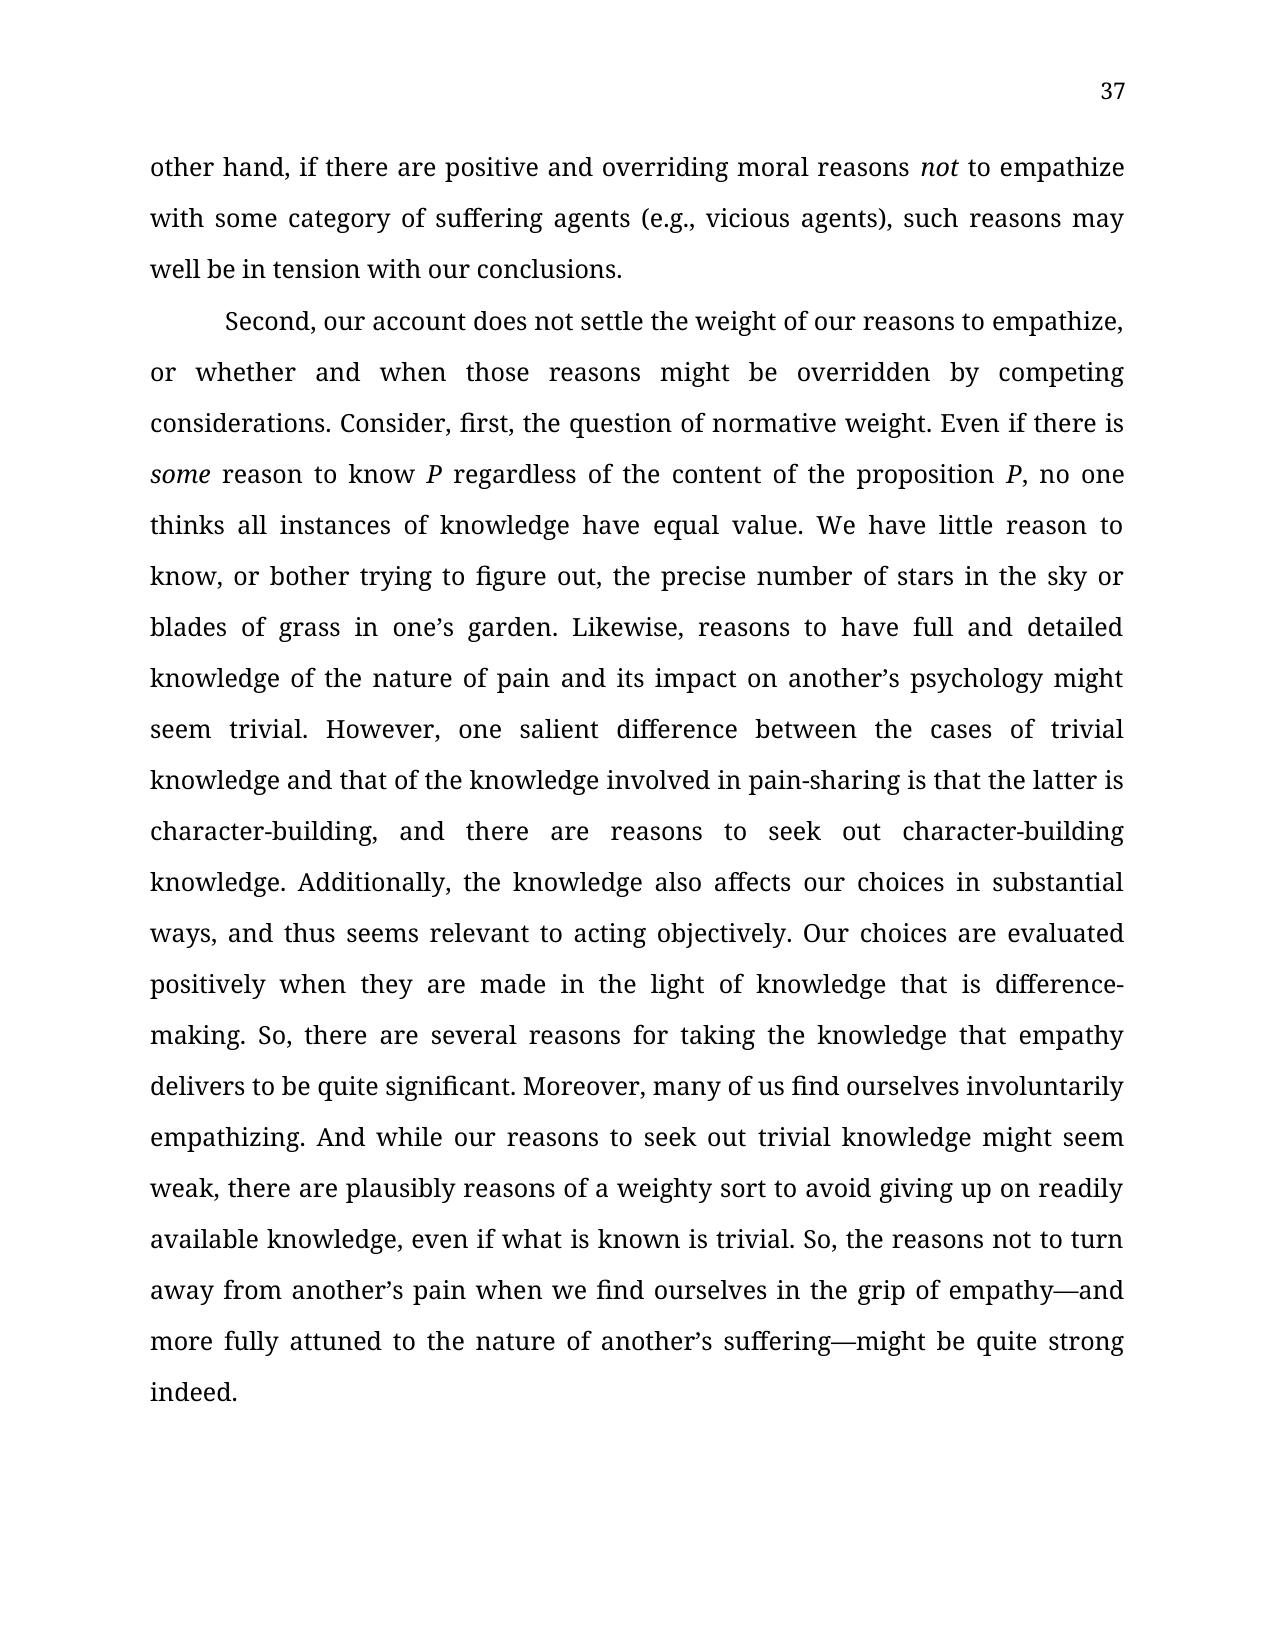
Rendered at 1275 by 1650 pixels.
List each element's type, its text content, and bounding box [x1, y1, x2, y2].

text Second, our account does not settle the weight of our reasons to empathize, or whether and when those reasons might be overridden by competing considerations. Consider, first, the question of normative weight. Even if there is some reason to know P regardless of the content of the proposition P, no one thinks all instances of knowledge have equal value. We have little reason to know, or bother trying to figure out, the precise number of stars in the sky or blades of grass in one’s garden. Likewise, reasons to have full and detailed knowledge of the nature of pain and its impact on another’s psychology might seem trivial. However, one salient difference between the cases of trivial knowledge and that of the knowledge involved in pain-sharing is that the latter is character-building, and there are reasons to seek out character-building knowledge. Additionally, the knowledge also affects our choices in substantial ways, and thus seems relevant to acting objectively. Our choices are evaluated positively when they are made in the light of knowledge that is difference-making. So, there are several reasons for taking the knowledge that empathy delivers to be quite significant. Moreover, many of us find ourselves involuntarily empathizing. And while our reasons to seek out trivial knowledge might seem weak, there are plausibly reasons of a weighty sort to avoid giving up on readily available knowledge, even if what is known is trivial. So, the reasons not to turn away from another’s pain when we find ourselves in the grip of empathy—and more fully attuned to the nature of another’s suffering—might be quite strong indeed. [150, 303, 1125, 1409]
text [150, 150, 1125, 286]
